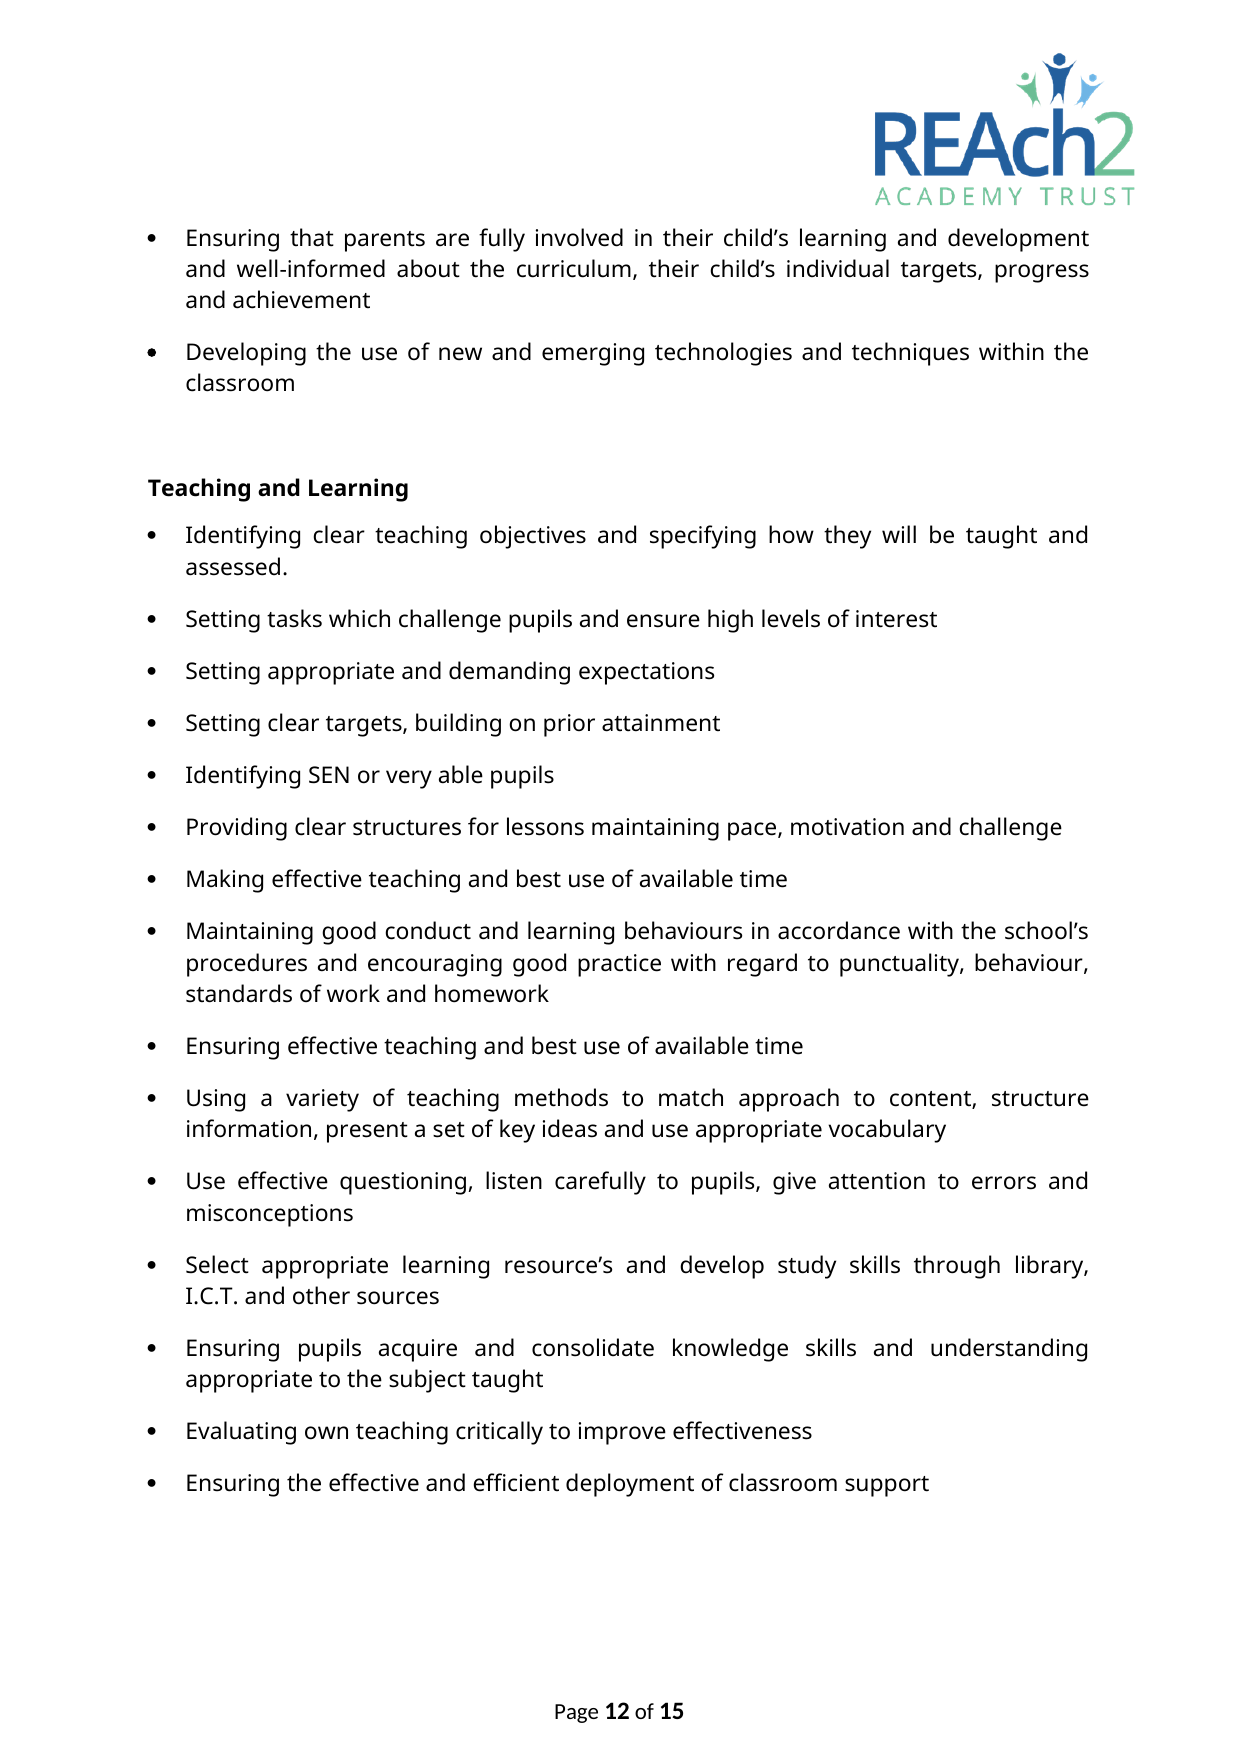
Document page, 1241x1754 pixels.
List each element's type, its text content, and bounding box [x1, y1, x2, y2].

list Setting appropriate and demanding expectations [148, 655, 1090, 686]
picture [871, 51, 1135, 205]
list Identifying clear teaching objectives and specifying how they will be taught and assessed. [148, 519, 1090, 582]
list Using a variety of teaching methods to match approach to content, structure information, present a set of key ideas and use appropriate vocabulary [148, 1082, 1090, 1144]
list Use effective questioning, listen carefully to pupils, give attention to errors and misconceptions [148, 1165, 1090, 1228]
list Making effective teaching and best use of available time [148, 863, 1090, 894]
list Ensuring that parents are fully involved in their child’s learning and development and well-informed about the curriculum, their child’s individual targets, progress and achievement [148, 221, 1090, 315]
list Select appropriate learning resource’s and develop study skills through library, I.C.T. and other sources [148, 1248, 1090, 1311]
list Ensuring effective teaching and best use of available time [148, 1030, 1090, 1061]
list Evaluating own teaching critically to improve effectiveness [148, 1415, 1090, 1446]
list Setting tasks which challenge pupils and ensure high levels of interest [148, 603, 1090, 634]
list Developing the use of new and emerging technologies and techniques within the classroom [148, 336, 1090, 398]
text Teaching and Learning [148, 471, 1090, 503]
list Ensuring pupils acquire and consolidate knowledge skills and understanding appropriate to the subject taught [148, 1332, 1090, 1394]
list Setting clear targets, building on prior attainment [148, 707, 1090, 738]
list Providing clear structures for lessons maintaining pace, motivation and challenge [148, 811, 1090, 842]
list Ensuring the effective and efficient deployment of classroom support [148, 1467, 1090, 1498]
list Identifying SEN or very able pupils [148, 759, 1090, 790]
list Maintaining good conduct and learning behaviours in accordance with the school’s procedures and encouraging good practice with regard to punctuality, behaviour, standards of work and homework [148, 915, 1090, 1009]
